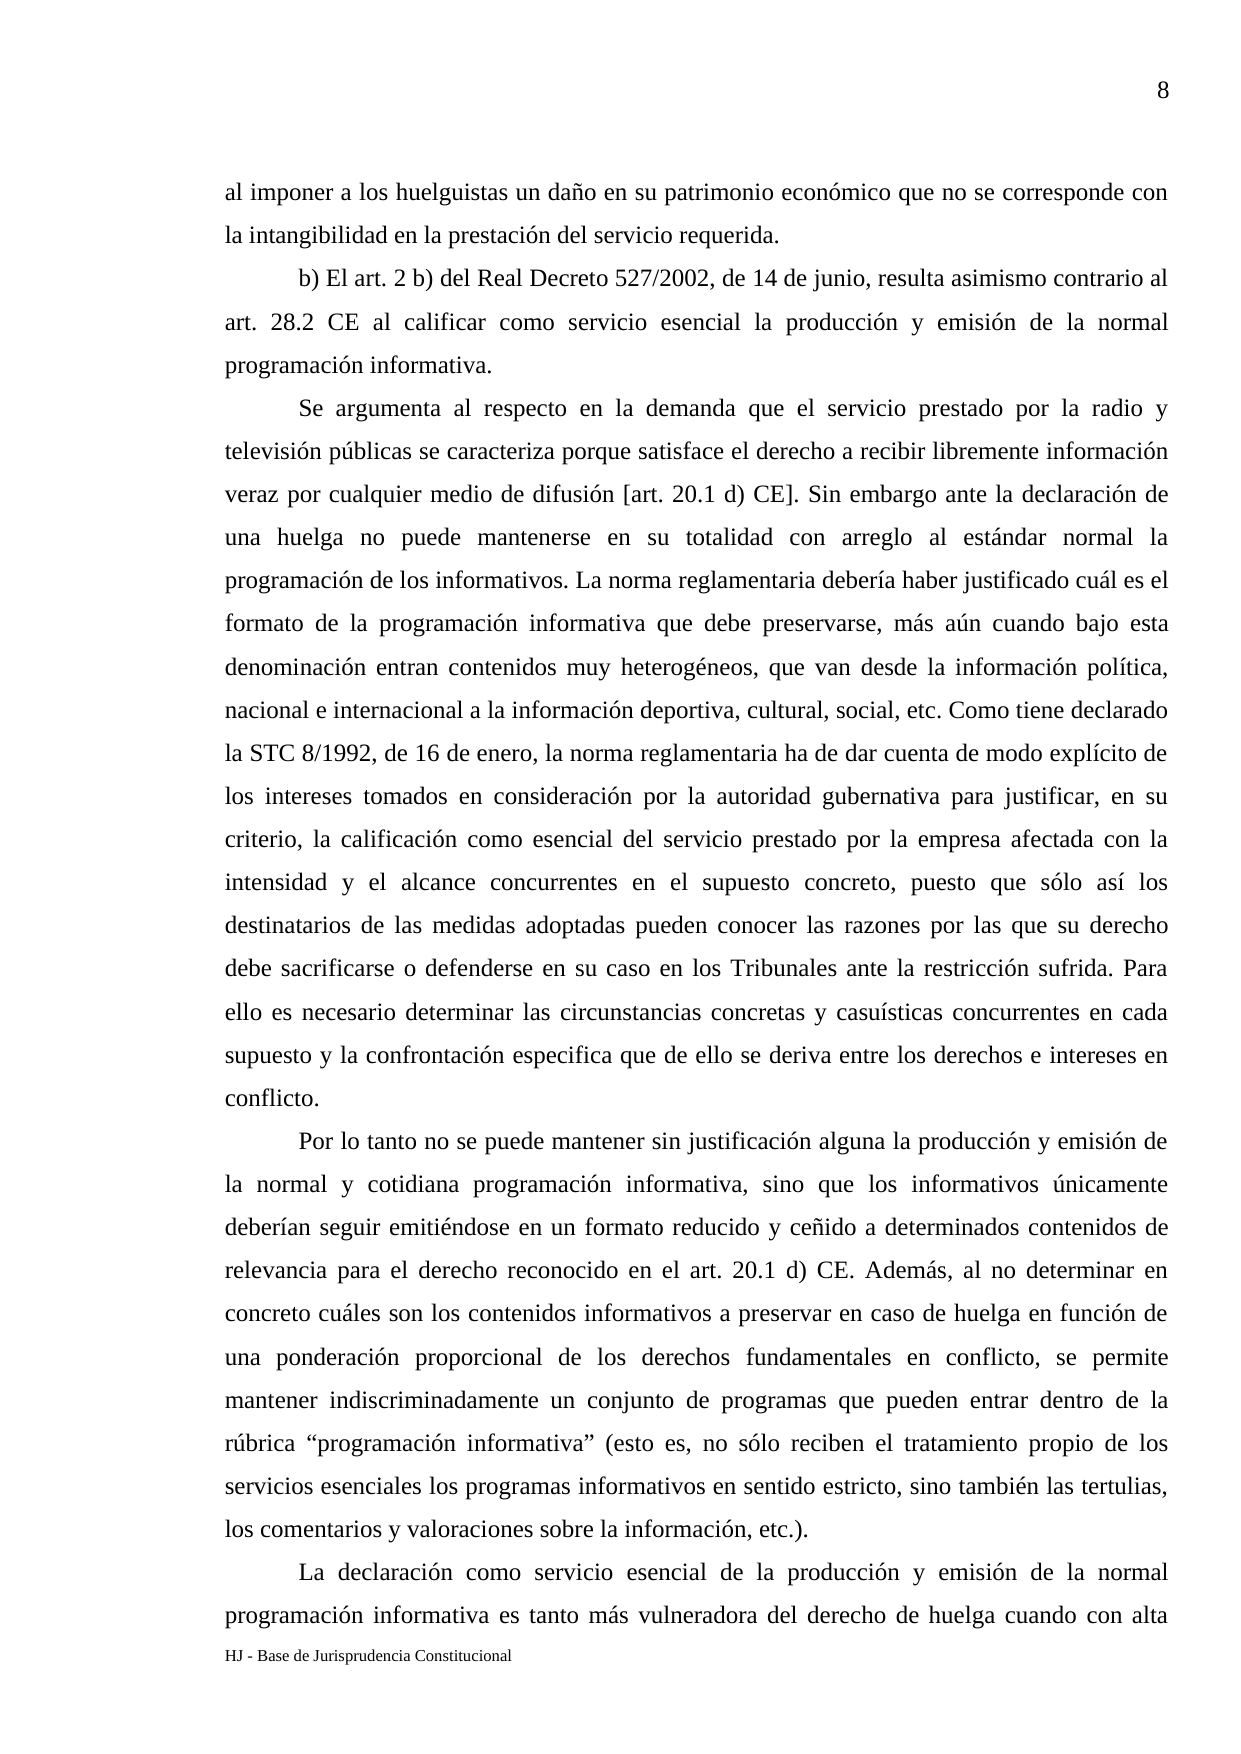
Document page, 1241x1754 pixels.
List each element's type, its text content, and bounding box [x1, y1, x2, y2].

text Por lo tanto no se puede mantener sin justificación alguna la producción y emisión de la normal y cotidiana programación informativa, sino que los informativos únicamente deberían seguir emitiéndose en un formato reducido y ceñido a determinados contenidos de relevancia para el derecho reconocido en el art. 20.1 d) CE. Además, al no determinar en concreto cuáles son los contenidos informativos a preservar en caso de huelga en función de una ponderación proporcional de los derechos fundamentales en conflicto, se permite mantener indiscriminadamente un conjunto de programas que pueden entrar dentro de la rúbrica “programación informativa” (esto es, no sólo reciben el tratamiento propio de los servicios esenciales los programas informativos en sentido estricto, sino también las tertulias, los comentarios y valoraciones sobre la información, etc.). [224, 1126, 1169, 1543]
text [224, 177, 1169, 249]
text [224, 1557, 1169, 1629]
text Se argumenta al respecto en la demanda que el servicio prestado por la radio y televisión públicas se caracteriza porque satisface el derecho a recibir libremente información veraz por cualquier medio de difusión [art. 20.1 d) CE]. Sin embargo ante la declaración de una huelga no puede mantenerse en su totalidad con arreglo al estándar normal la programación de los informativos. La norma reglamentaria debería haber justificado cuál es el formato de la programación informativa que debe preservarse, más aún cuando bajo esta denominación entran contenidos muy heterogéneos, que van desde la información política, nacional e internacional a la información deportiva, cultural, social, etc. Como tiene declarado la STC 8/1992, de 16 de enero, la norma reglamentaria ha de dar cuenta de modo explícito de los intereses tomados en consideración por la autoridad gubernativa para justificar, en su criterio, la calificación como esencial del servicio prestado por la empresa afectada con la intensidad y el alcance concurrentes en el supuesto concreto, puesto que sólo así los destinatarios de las medidas adoptadas pueden conocer las razones por las que su derecho debe sacrificarse o defenderse en su caso en los Tribunales ante la restricción sufrida. Para ello es necesario determinar las circunstancias concretas y casuísticas concurrentes en cada supuesto y la confrontación especifica que de ello se deriva entre los derechos e intereses en conflicto. [224, 393, 1169, 1112]
text b) El art. 2 b) del Real Decreto 527/2002, de 14 de junio, resulta asimismo contrario al art. 28.2 CE al calificar como servicio esencial la producción y emisión de la normal programación informativa. [224, 263, 1169, 378]
